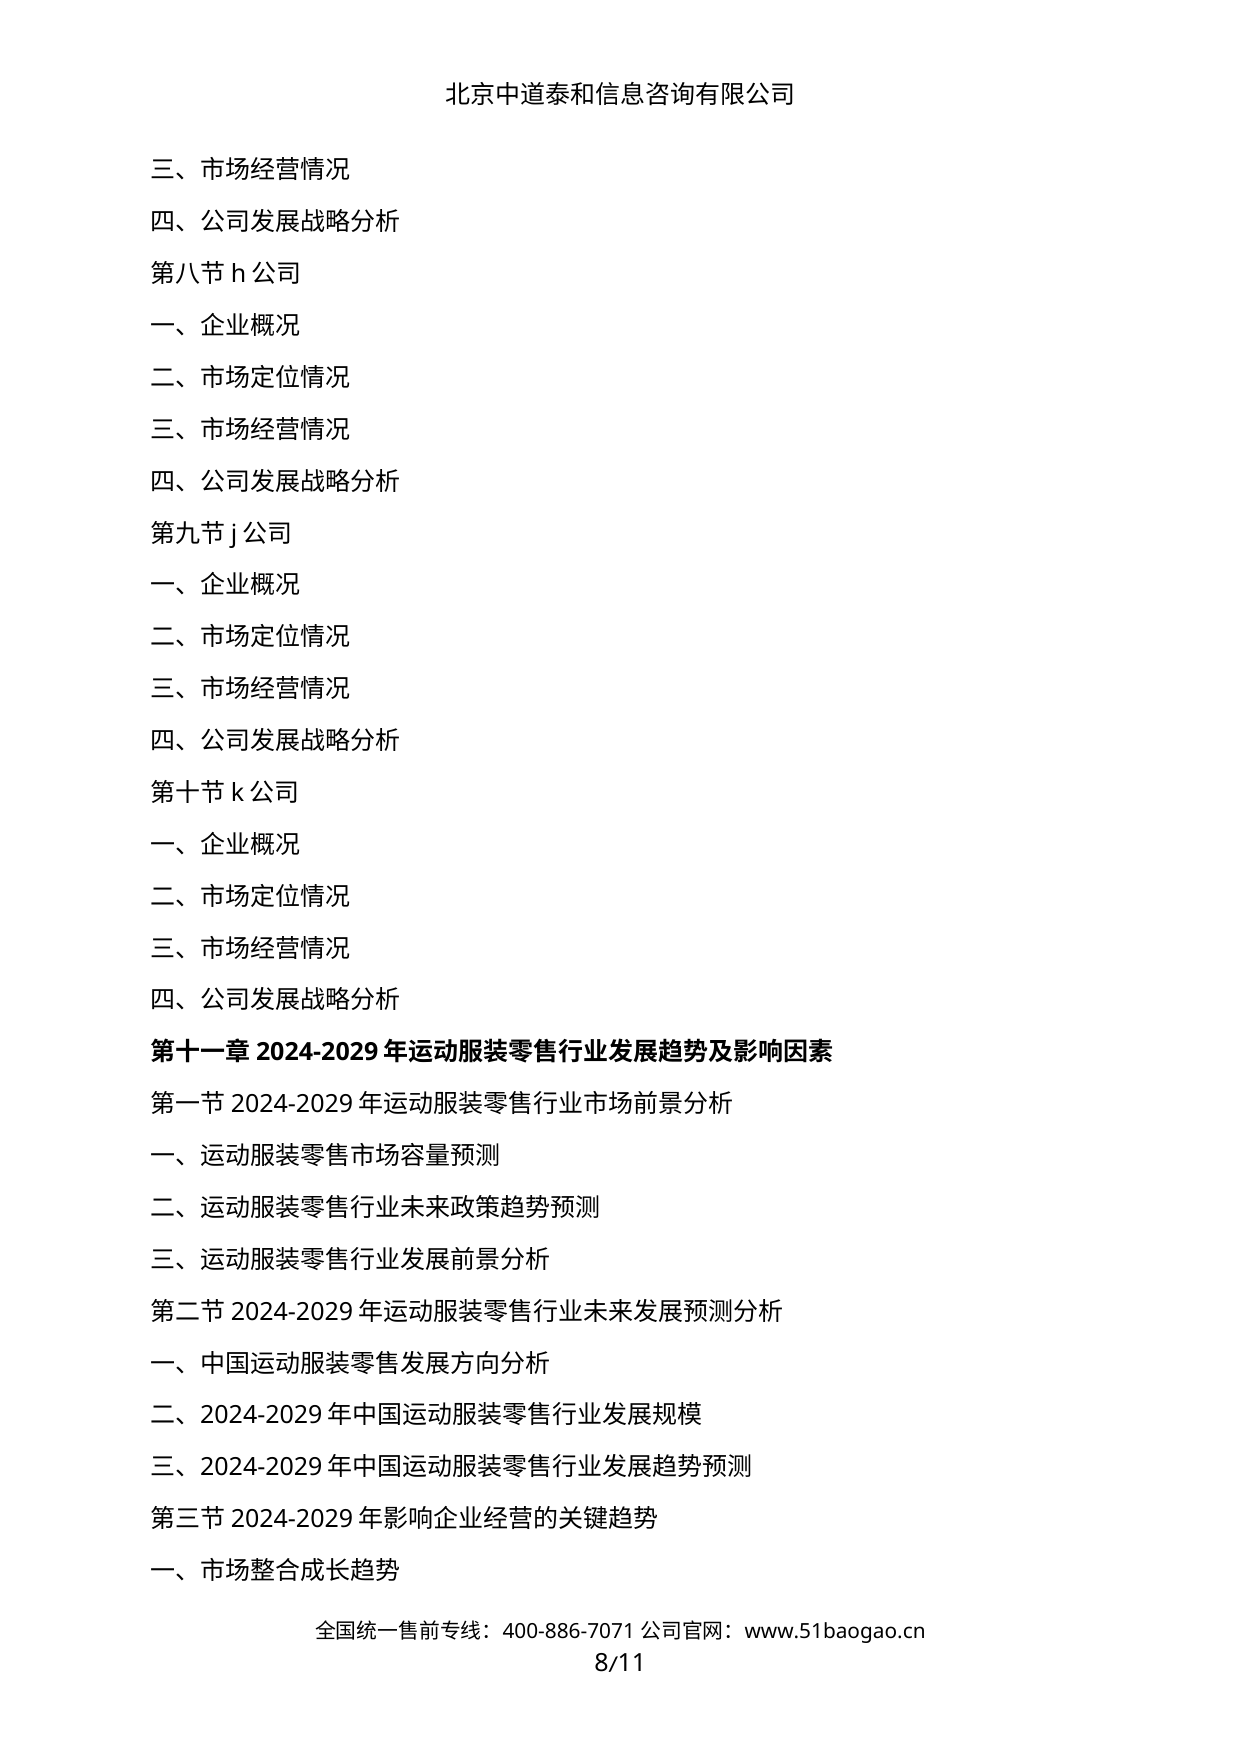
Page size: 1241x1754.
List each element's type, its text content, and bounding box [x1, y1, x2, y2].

text 第十节 k公司 [150, 772, 1090, 809]
text 四、公司发展战略分析 [150, 980, 1090, 1016]
text 第二节 2024-2029年运动服装零售行业未来发展预测分析 [150, 1291, 1090, 1327]
text 一、企业概况 [150, 306, 1090, 342]
text 四、公司发展战略分析 [150, 721, 1090, 757]
text 第八节 h公司 [150, 254, 1090, 290]
text 四、公司发展战略分析 [150, 461, 1090, 497]
text 一、市场整合成长趋势 [150, 1551, 1090, 1587]
text 一、企业概况 [150, 565, 1090, 601]
text 第一节 2024-2029年运动服装零售行业市场前景分析 [150, 1084, 1090, 1120]
text 三、市场经营情况 [150, 669, 1090, 705]
text 第九节 j公司 [150, 513, 1090, 549]
text 二、市场定位情况 [150, 876, 1090, 912]
text 二、市场定位情况 [150, 617, 1090, 653]
text 三、运动服装零售行业发展前景分析 [150, 1239, 1090, 1276]
text 一、中国运动服装零售发展方向分析 [150, 1343, 1090, 1379]
text 第十一章 2024-2029年运动服装零售行业发展趋势及影响因素 [150, 1032, 1090, 1068]
text 二、市场定位情况 [150, 357, 1090, 394]
text 三、市场经营情况 [150, 150, 1090, 186]
text 二、2024-2029年中国运动服装零售行业发展规模 [150, 1395, 1090, 1431]
text 一、运动服装零售市场容量预测 [150, 1136, 1090, 1172]
text 四、公司发展战略分析 [150, 202, 1090, 238]
text 一、企业概况 [150, 824, 1090, 861]
text 二、运动服装零售行业未来政策趋势预测 [150, 1187, 1090, 1224]
text 三、市场经营情况 [150, 928, 1090, 964]
text 三、2024-2029年中国运动服装零售行业发展趋势预测 [150, 1447, 1090, 1483]
text 三、市场经营情况 [150, 409, 1090, 446]
text 第三节 2024-2029年影响企业经营的关键趋势 [150, 1499, 1090, 1535]
